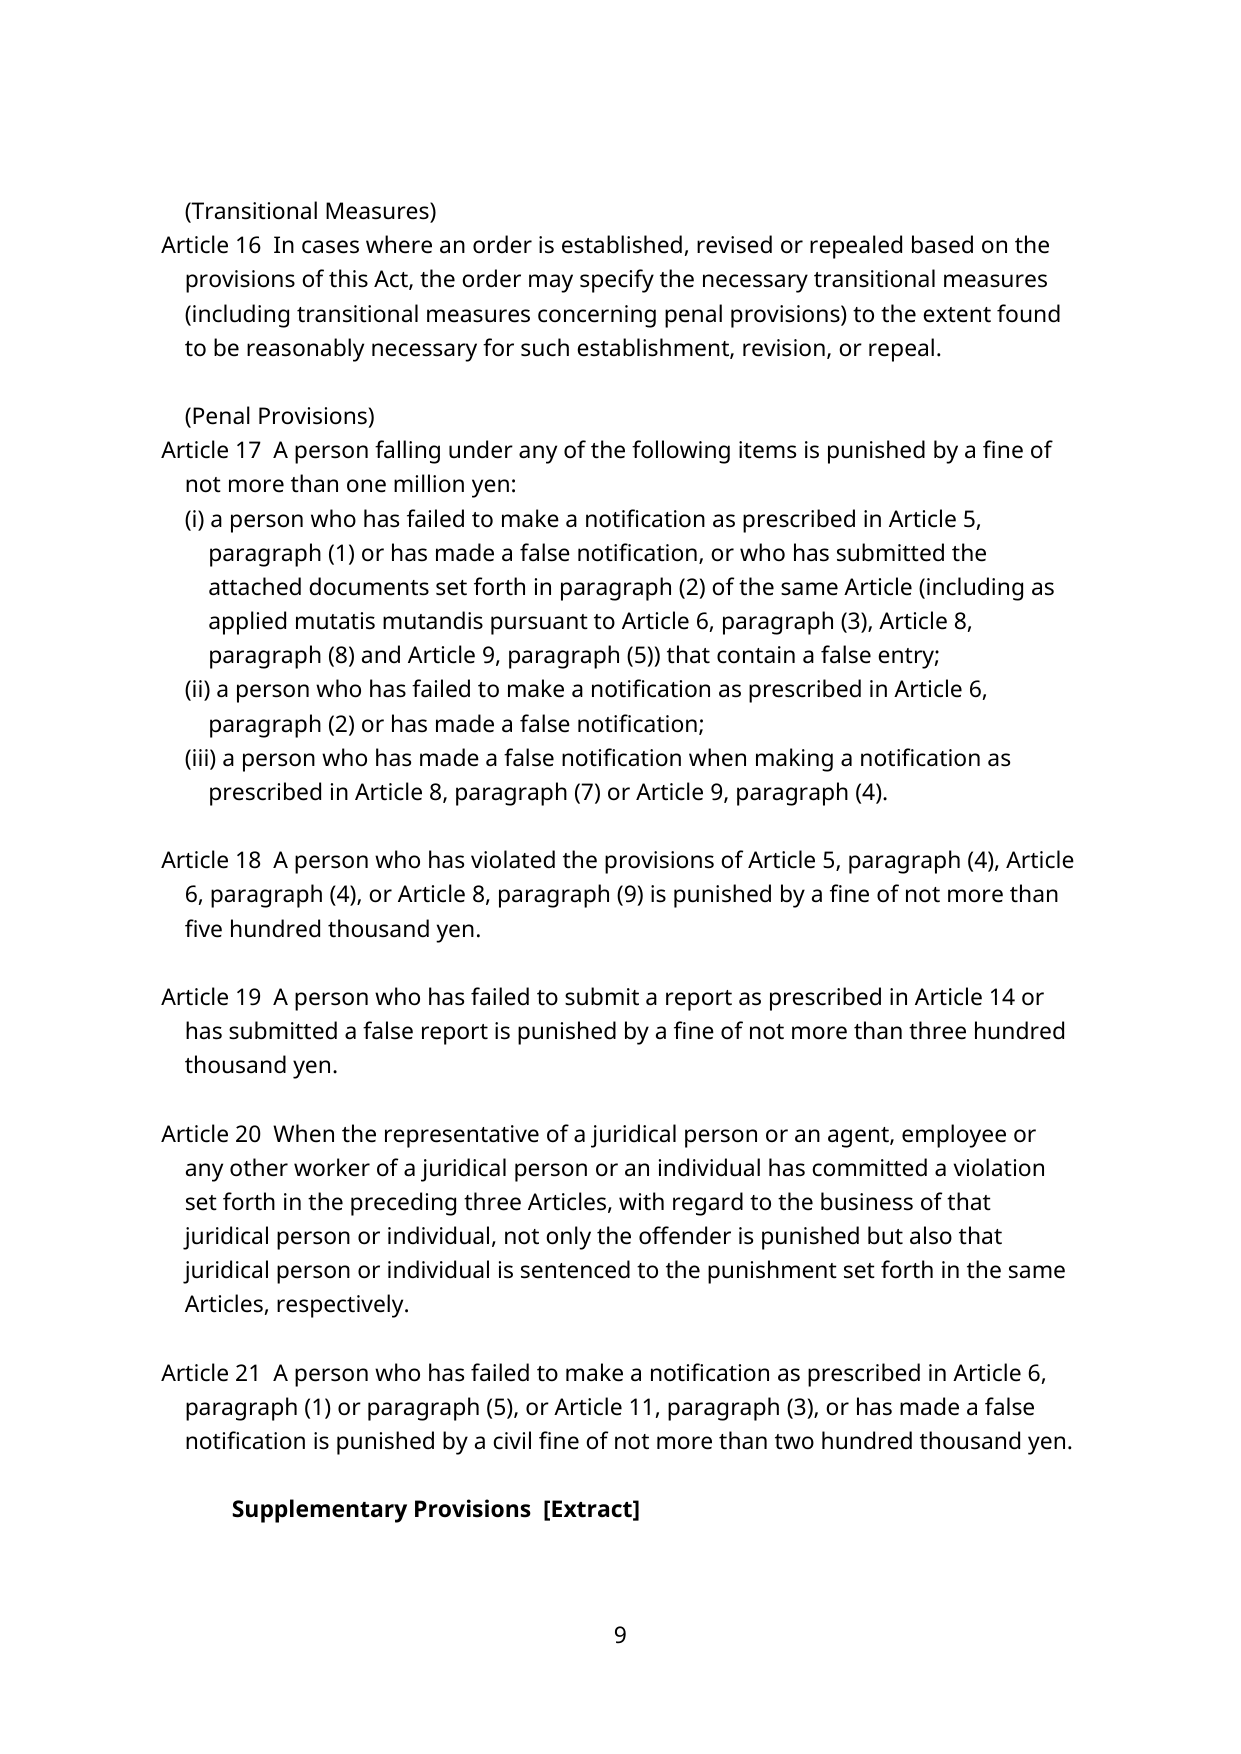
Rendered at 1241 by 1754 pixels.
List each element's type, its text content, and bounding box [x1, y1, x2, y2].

text Article 21 A person who has failed to make a notification as prescribed in Article 6, paragraph (1) or paragraph (5), or Article 11, paragraph (3), or has made a false notification is punished by a civil fine of not more than two hundred thousand yen. [161, 1355, 1079, 1458]
text Supplementary Provisions [Extract] [230, 1492, 1079, 1526]
text Article 17 A person falling under any of the following items is punished by a fine of not more than one million yen: [161, 433, 1079, 501]
text (Transitional Measures) [184, 194, 1079, 228]
text (ii) a person who has failed to make a notification as prescribed in Article 6, paragraph (2) or has made a false notification; [184, 672, 1079, 740]
text (Penal Provisions) [184, 399, 1079, 433]
text Article 18 A person who has violated the provisions of Article 5, paragraph (4), Article 6, paragraph (4), or Article 8, paragraph (9) is punished by a fine of not more than five hundred thousand yen. [161, 843, 1079, 945]
text Article 19 A person who has failed to submit a report as prescribed in Article 14 or has submitted a false report is punished by a fine of not more than three hundred thousand yen. [161, 979, 1079, 1082]
text (iii) a person who has made a false notification when making a notification as prescribed in Article 8, paragraph (7) or Article 9, paragraph (4). [184, 740, 1079, 809]
text (i) a person who has failed to make a notification as prescribed in Article 5, paragraph (1) or has made a false notification, or who has submitted the attached documents set forth in paragraph (2) of the same Article (including as applied mutatis mutandis pursuant to Article 6, paragraph (3), Article 8, paragraph (8) and Article 9, paragraph (5)) that contain a false entry; [184, 501, 1079, 672]
text Article 16 In cases where an order is established, revised or repealed based on the provisions of this Act, the order may specify the necessary transitional measures (including transitional measures concerning penal provisions) to the extent found to be reasonably necessary for such establishment, revision, or repeal. [161, 228, 1079, 364]
text Article 20 When the representative of a juridical person or an agent, employee or any other worker of a juridical person or an individual has committed a violation set forth in the preceding three Articles, with regard to the business of that juridical person or individual, not only the offender is punished but also that juridical person or individual is sentenced to the punishment set forth in the same Articles, respectively. [161, 1116, 1079, 1321]
